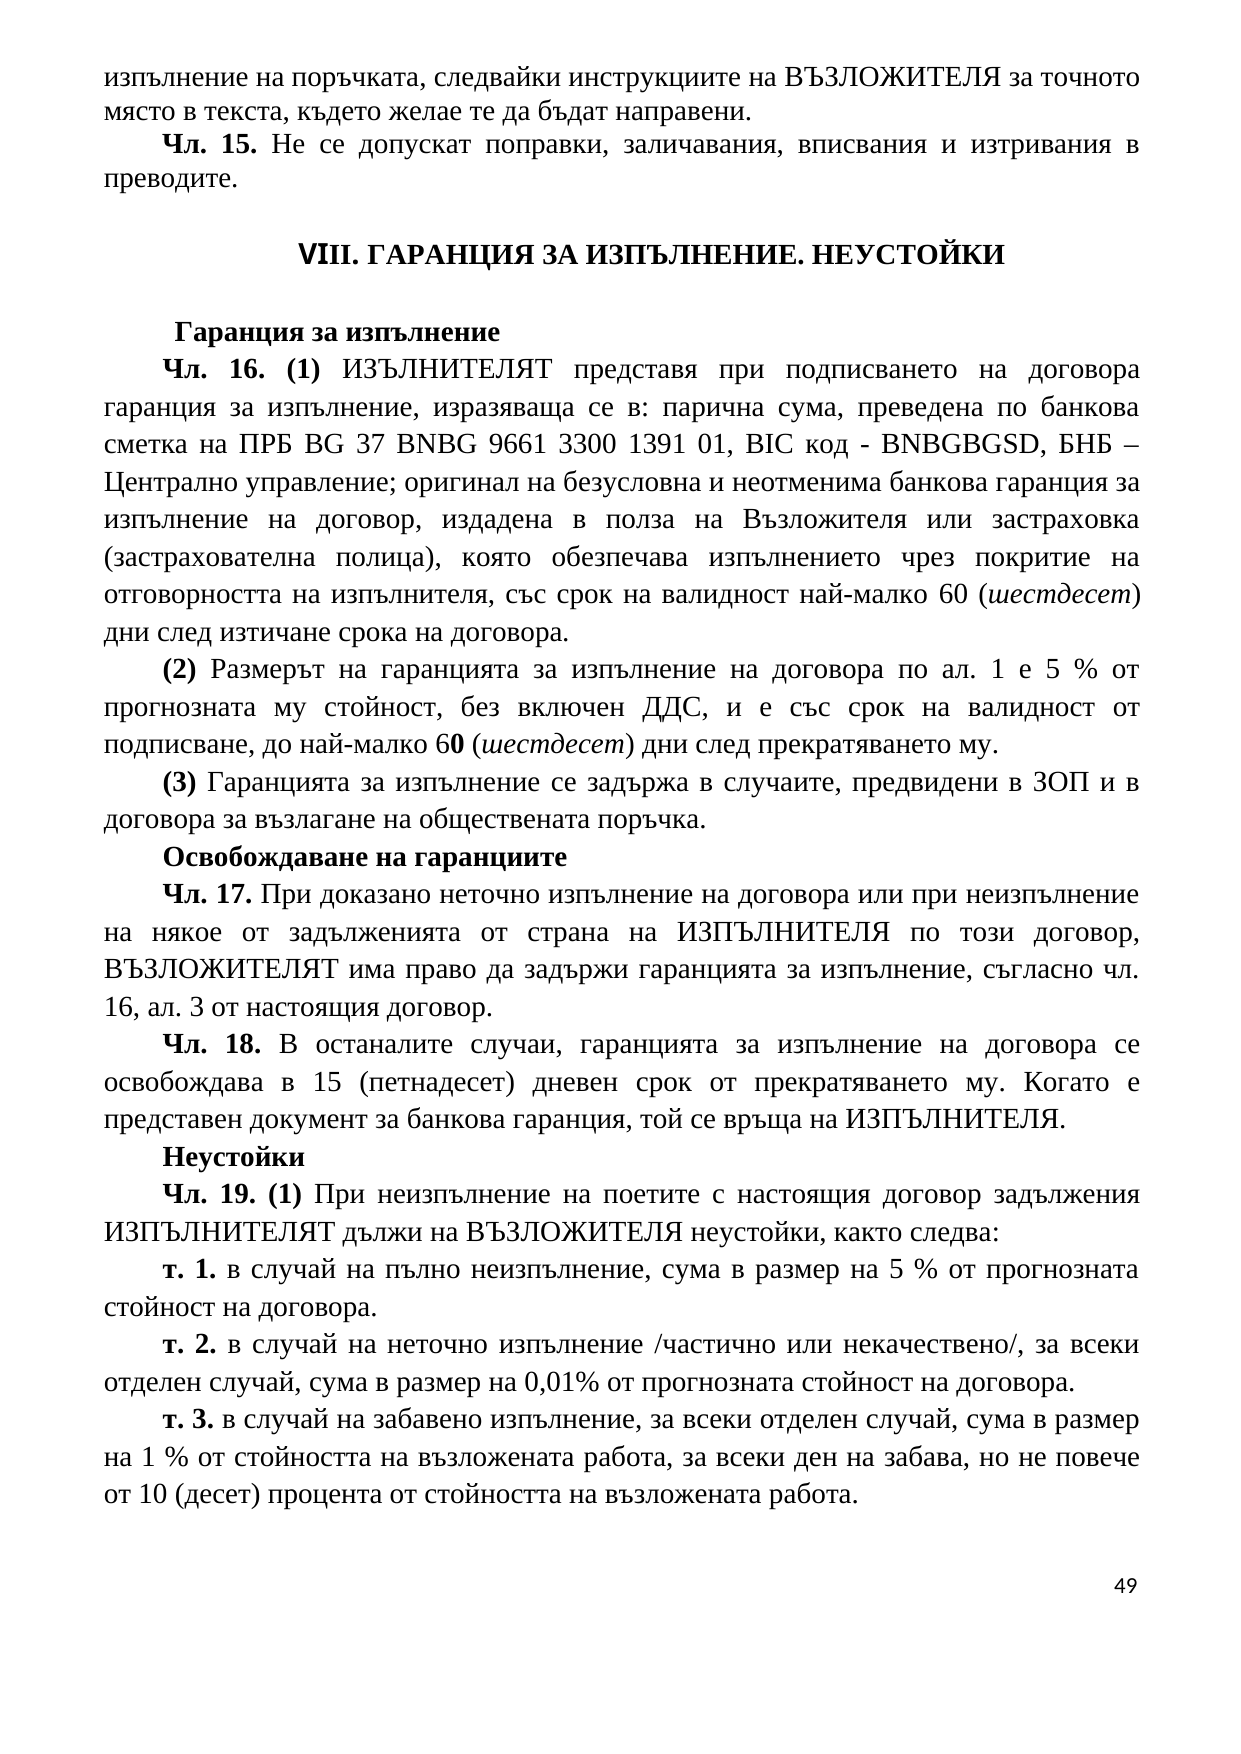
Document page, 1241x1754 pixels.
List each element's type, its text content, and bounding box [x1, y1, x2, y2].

text Чл. 15. Не се допускат поправки, заличавания, вписвания и изтривания в преводите. [103, 126, 1141, 193]
text Освобождаване на гаранциите [103, 835, 1141, 873]
text Чл. 18. В останалите случаи, гаранцията за изпълнение на договора се освобождава в 15 (петнадесет) дневен срок от прекратяването му. Когато е представен документ за банкова гаранция, той се връща на ИЗПЪЛНИТЕЛЯ. [103, 1023, 1141, 1135]
text т. 3. в случай на забавено изпълнение, за всеки отделен случай, сума в размер на 1 % от стойността на възложената работа, за всеки ден на забава, но не повече от 10 (десет) процента от стойността на възложената работа. [103, 1398, 1141, 1510]
text VIII. ГАРАНЦИЯ ЗА ИЗПЪЛНЕНИЕ. НЕУСТОЙКИ [103, 233, 1141, 273]
text т. 1. в случай на пълно неизпълнение, сума в размер на 5 % от прогнозната стойност на договора. [103, 1248, 1141, 1323]
text Чл. 17. При доказано неточно изпълнение на договора или при неизпълнение на някое от задълженията от страна на ИЗПЪЛНИТЕЛЯ по този договор, ВЪЗЛОЖИТЕЛЯТ има право да задържи гаранцията за изпълнение, съгласно чл. 16, ал. 3 от настоящия договор. [103, 873, 1141, 1023]
text Чл. 16. (1) ИЗЪЛНИТЕЛЯТ представя при подписването на договора гаранция за изпълнение, изразяваща се в: парична сума, преведена по банкова сметка на ПРБ BG 37 BNBG 9661 3300 1391 01, BIC код - BNBGBGSD, БНБ – Централно управление; оригинал на безусловна и неотменима банкова гаранция за изпълнение на договор, издадена в полза на Възложителя или застраховка (застрахователна полица), която обезпечава изпълнението чрез покритие на отговорността на изпълнителя, със срок на валидност най-малко 60 (шестдесет) дни след изтичане срока на договора. [103, 348, 1141, 648]
text Гаранция за изпълнение [103, 310, 1141, 348]
text (2) Размерът на гаранцията за изпълнение на договора по ал. 1 е 5 % от прогнозната му стойност, без включен ДДС, и е със срок на валидност от подписване, до най-малко 60 (шестдесет) дни след прекратяването му. [103, 648, 1141, 760]
text Неустойки [103, 1135, 1141, 1173]
text Чл. 19. (1) При неизпълнение на поетите с настоящия договор задължения ИЗПЪЛНИТЕЛЯТ дължи на ВЪЗЛОЖИТЕЛЯ неустойки, както следва: [103, 1173, 1141, 1248]
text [103, 59, 1141, 126]
text т. 2. в случай на неточно изпълнение /частично или некачествено/, за всеки отделен случай, сума в размер на 0,01% от прогнозната стойност на договора. [103, 1323, 1141, 1398]
text (3) Гаранцията за изпълнение се задържа в случаите, предвидени в ЗОП и в договора за възлагане на обществената поръчка. [103, 760, 1141, 835]
